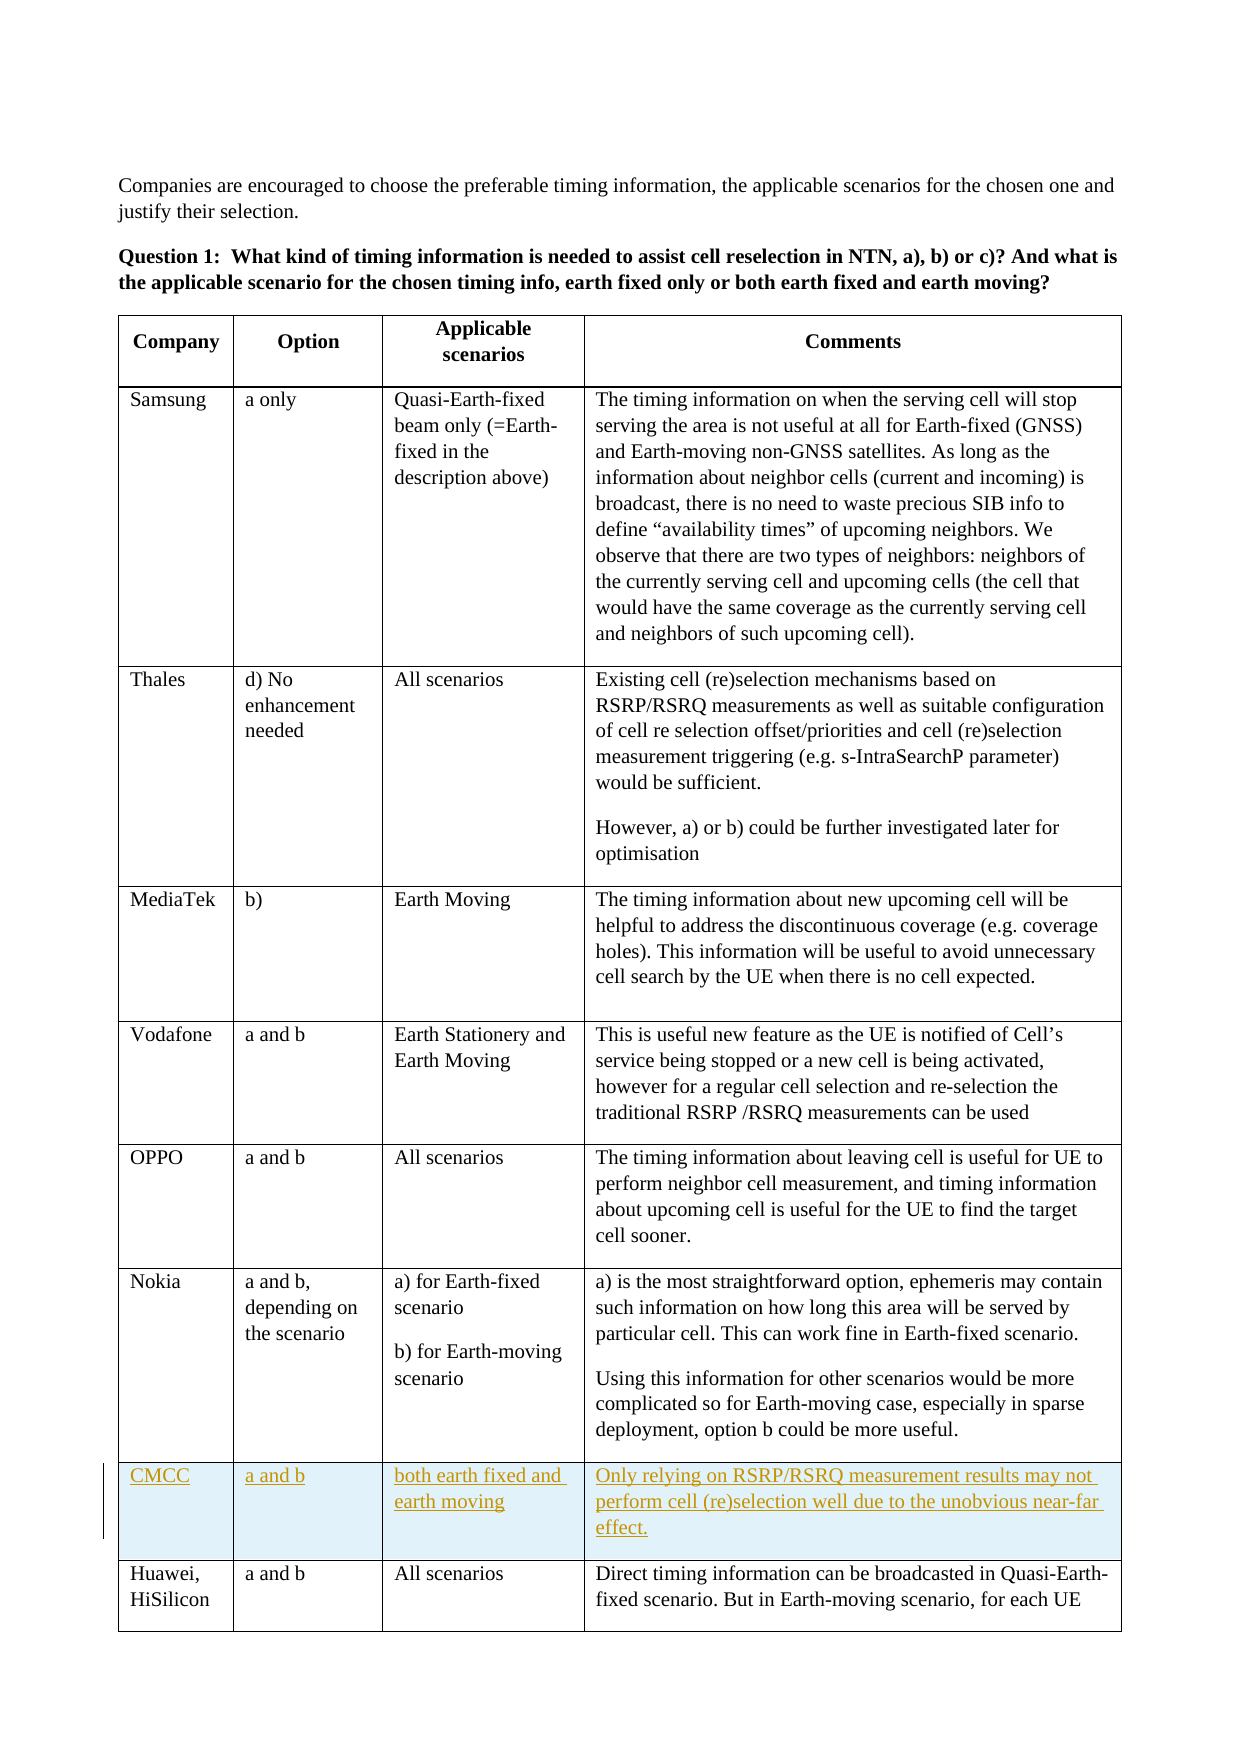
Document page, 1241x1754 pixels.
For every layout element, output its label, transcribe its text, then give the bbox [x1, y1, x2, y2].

table_cell Earth Stationery and Earth Moving [383, 1022, 584, 1144]
table_cell All scenarios [383, 667, 584, 886]
table_cell Earth Moving [383, 887, 584, 1021]
table_cell All scenarios [383, 1145, 584, 1268]
table_cell Samsung [119, 388, 233, 666]
table_cell Quasi-Earth-fixed beam only (=Earth-fixed in the description above) [383, 388, 584, 666]
table_cell d) No enhancement needed [234, 667, 382, 886]
table_cell a) is the most straightforward option, ephemeris may contain such information on how long this area will be served by particular cell. This can work fine in Earth-fixed scenario. Using this information for other scenarios would be more complicated so for Earth-moving case, especially in sparse deployment, option b could be more useful. [585, 1269, 1121, 1462]
table_header Option [234, 316, 382, 386]
table_cell Existing cell (re)selection mechanisms based on RSRP/RSRQ measurements as well as suitable configuration of cell re selection offset/priorities and cell (re)selection measurement triggering (e.g. s-IntraSearchP parameter) would be sufficient. However, a) or b) could be further investigated later for optimisation [585, 667, 1121, 886]
table_cell This is useful new feature as the UE is notified of Cell’s service being stopped or a new cell is being activated, however for a regular cell selection and re-selection the traditional RSRP /RSRQ measurements can be used [585, 1022, 1121, 1144]
table_cell a and b [234, 1561, 382, 1631]
table_cell b) [234, 887, 382, 1021]
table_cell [585, 1561, 1121, 1631]
table_cell Huawei, HiSilicon [119, 1561, 233, 1631]
table_cell The timing information about leaving cell is useful for UE to perform neighbor cell measurement, and timing information about upcoming cell is useful for the UE to find the target cell sooner. [585, 1145, 1121, 1268]
table_cell Nokia [119, 1269, 233, 1462]
table_header Applicable scenarios [383, 316, 584, 386]
table_cell MediaTek [119, 887, 233, 1021]
table_cell Thales [119, 667, 233, 886]
table_cell a only [234, 388, 382, 666]
table_cell a and b, depending on the scenario [234, 1269, 382, 1462]
table_cell a and b [234, 1145, 382, 1268]
table_cell a and b [234, 1022, 382, 1144]
table_header Company [119, 316, 233, 386]
table_cell a) for Earth-fixed scenario b) for Earth-moving scenario [383, 1269, 584, 1462]
table_cell The timing information on when the serving cell will stop serving the area is not useful at all for Earth-fixed (GNSS) and Earth-moving non-GNSS satellites. As long as the information about neighbor cells (current and incoming) is broadcast, there is no need to waste precious SIB info to define “availability times” of upcoming neighbors. We observe that there are two types of neighbors: neighbors of the currently serving cell and upcoming cells (the cell that would have the same coverage as the currently serving cell and neighbors of such upcoming cell). [585, 388, 1121, 666]
table_header Comments [585, 316, 1121, 386]
table_cell All scenarios [383, 1561, 584, 1631]
table_cell The timing information about new upcoming cell will be helpful to address the discontinuous coverage (e.g. coverage holes). This information will be useful to avoid unnecessary cell search by the UE when there is no cell expected. [585, 887, 1121, 1021]
table_cell Vodafone [119, 1022, 233, 1144]
list Companies are encouraged to choose the preferable timing information, the applicable scenarios for the chosen one and justify their selection. [118, 173, 1122, 223]
table_cell OPPO [119, 1145, 233, 1268]
text Question 1: What kind of timing information is needed to assist cell reselection in NTN, a), b) or c)? And what is the applicable scenario for the chosen timing info, earth fixed only or both earth fixed and earth moving? [118, 244, 1122, 294]
